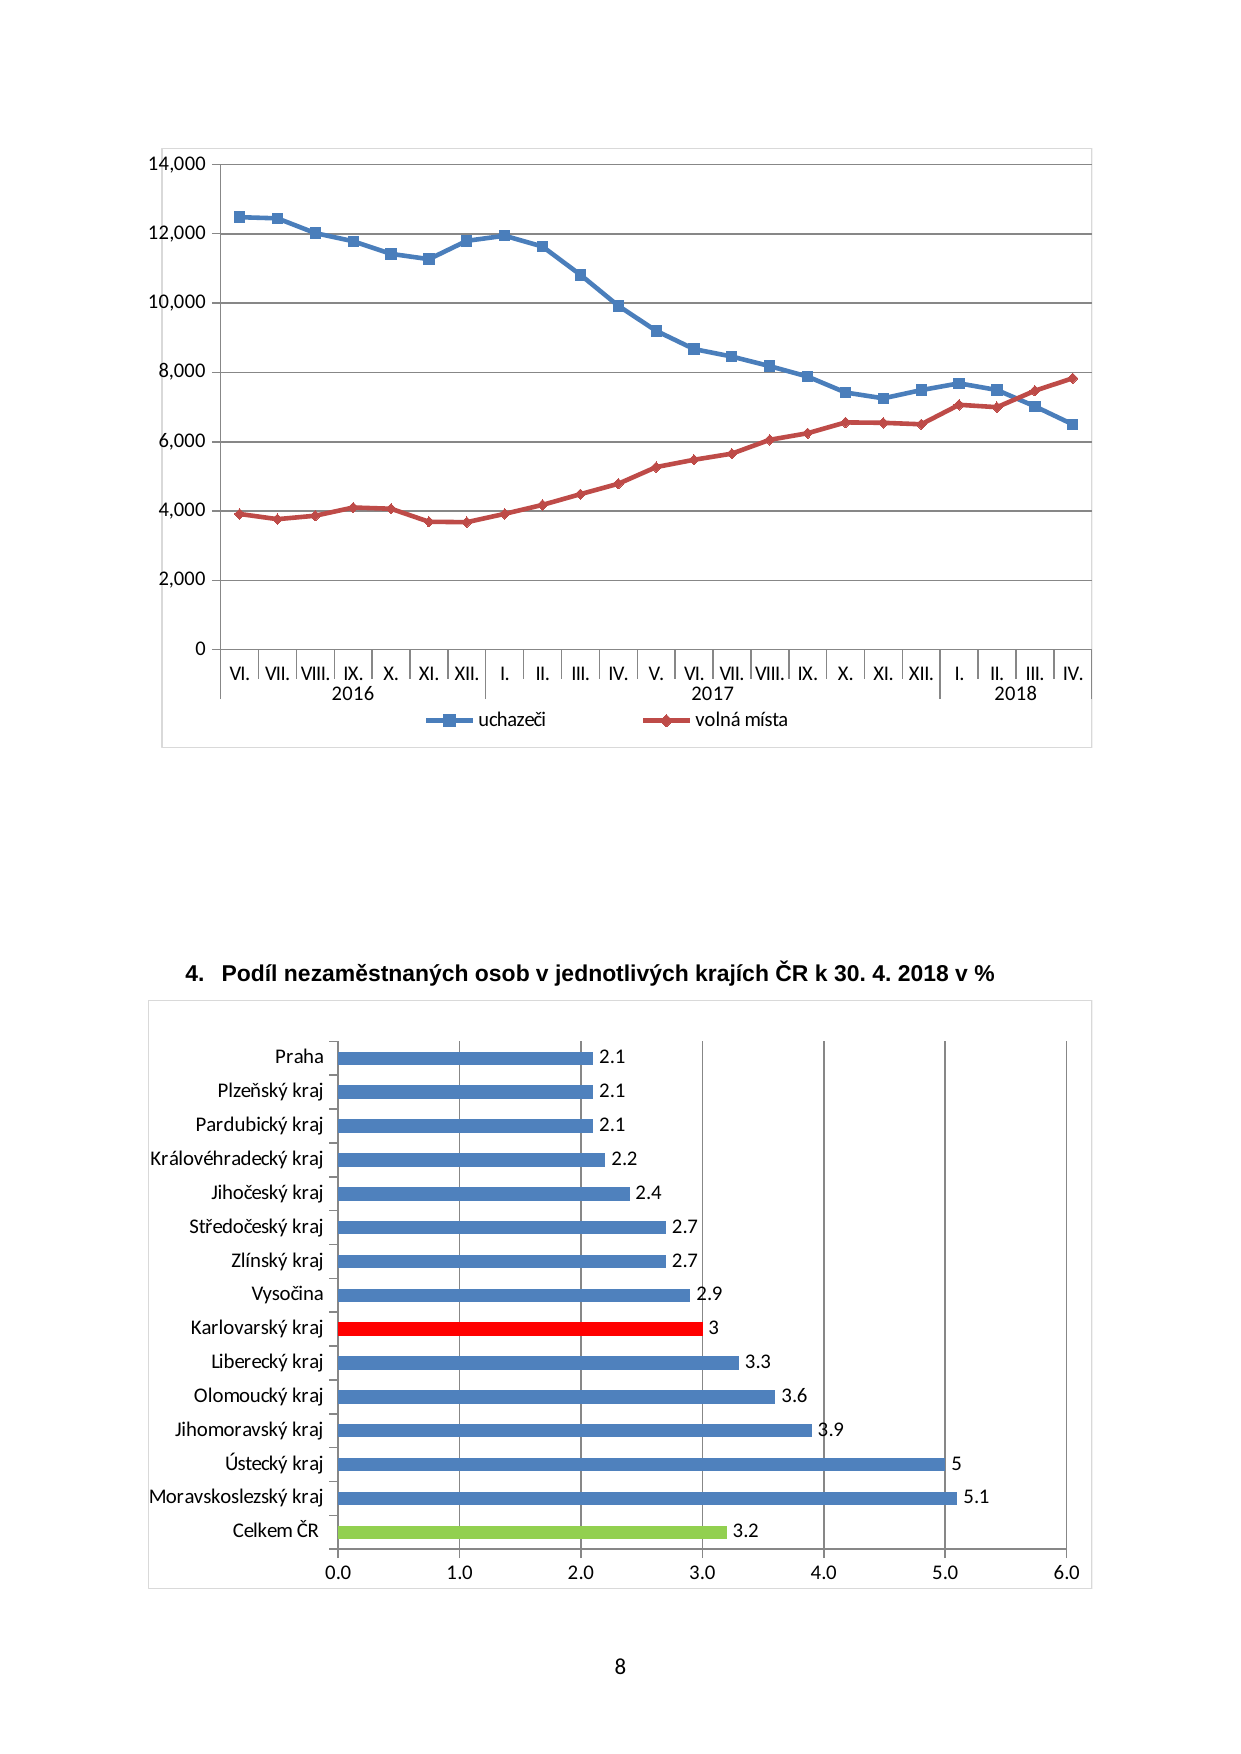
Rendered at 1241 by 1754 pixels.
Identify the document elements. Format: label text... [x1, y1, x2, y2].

list Podíl nezaměstnaných osob v jednotlivých krajích ČR k 30. 4. 2018 v % [185, 960, 1093, 987]
